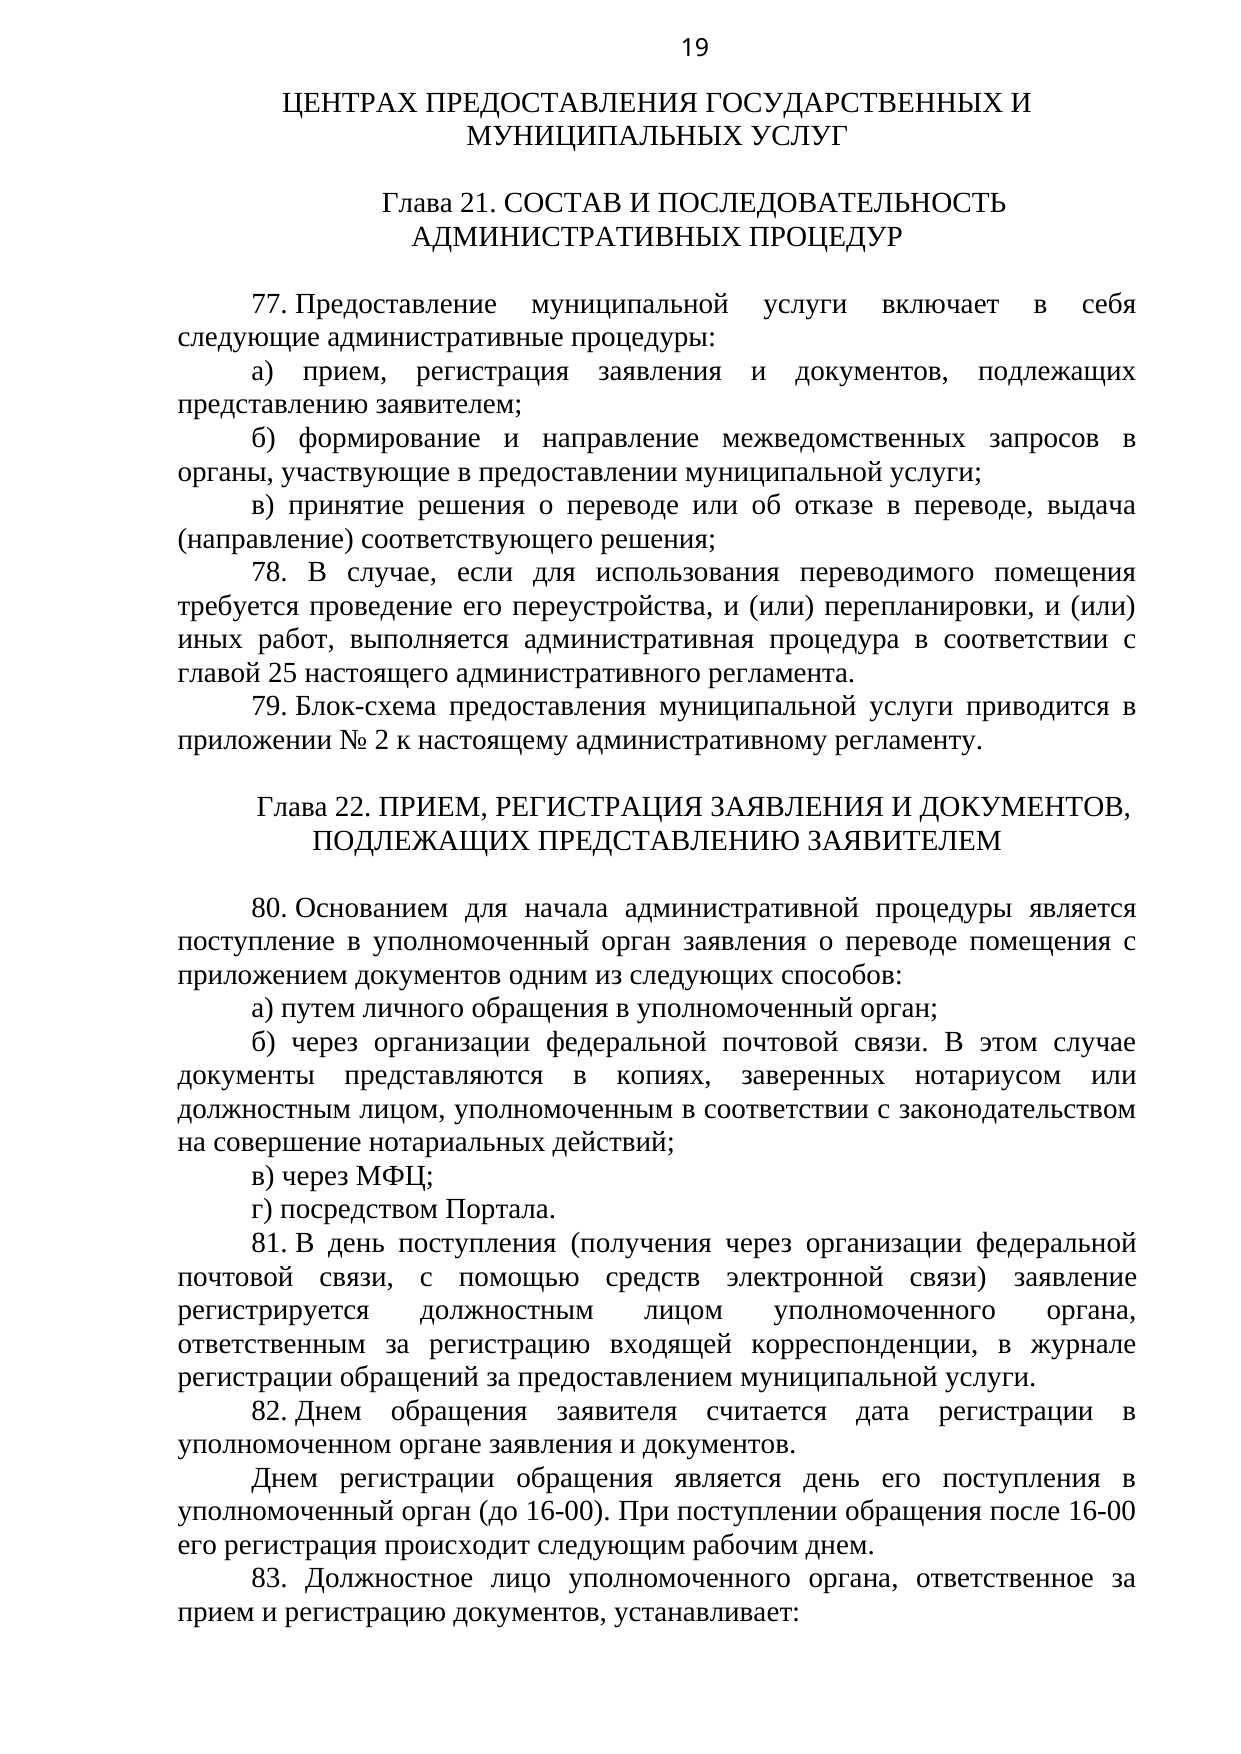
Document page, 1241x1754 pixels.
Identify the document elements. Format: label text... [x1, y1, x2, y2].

text Днем регистрации обращения является день его поступления в уполномоченный орган (до 16-00). При поступлении обращения после 16-00 его регистрация происходит следующим рабочим днем. [177, 1460, 1137, 1561]
text б) формирование и направление межведомственных запросов в органы, участвующие в предоставлении муниципальной услуги; [177, 420, 1137, 487]
text б) через организации федеральной почтовой связи. В этом случае документы представляются в копиях, заверенных нотариусом или должностным лицом, уполномоченным в соответствии с законодательством на совершение нотариальных действий; [177, 1024, 1137, 1158]
text 80. Основанием для начала административной процедуры является поступление в уполномоченный орган заявления о переводе помещения с приложением документов одним из следующих способов: [177, 890, 1137, 990]
text 83. Должностное лицо уполномоченного органа, ответственное за прием и регистрацию документов, устанавливает: [177, 1561, 1137, 1628]
text 77. Предоставление муниципальной услуги включает в себя следующие административные процедуры: [177, 286, 1137, 353]
text г) посредством Портала. [177, 1192, 1137, 1225]
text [177, 85, 1137, 152]
text 82. Днем обращения заявителя считается дата регистрации в уполномоченном органе заявления и документов. [177, 1393, 1137, 1460]
text Глава 22. ПРИЕМ, РЕГИСТРАЦИЯ ЗАЯВЛЕНИЯ И ДОКУМЕНТОВ, ПОДЛЕЖАЩИХ ПРЕДСТАВЛЕНИЮ ЗАЯВИТЕЛЕМ [177, 789, 1137, 856]
text 78. В случае, если для использования переводимого помещения требуется проведение его переустройства, и (или) перепланировки, и (или) иных работ, выполняется административная процедура в соответствии с главой 25 настоящего административного регламента. [177, 554, 1137, 688]
text а) путем личного обращения в уполномоченный орган; [177, 990, 1137, 1024]
text а) прием, регистрация заявления и документов, подлежащих представлению заявителем; [177, 353, 1137, 420]
text 79. Блок-схема предоставления муниципальной услуги приводится в приложении № 2 к настоящему административному регламенту. [177, 688, 1137, 756]
text в) через МФЦ; [177, 1158, 1137, 1192]
text в) принятие решения о переводе или об отказе в переводе, выдача (направление) соответствующего решения; [177, 487, 1137, 554]
text Глава 21. СОСТАВ И ПОСЛЕДОВАТЕЛЬНОСТЬ АДМИНИСТРАТИВНЫХ ПРОЦЕДУР [177, 185, 1137, 252]
text 81. В день поступления (получения через организации федеральной почтовой связи, с помощью средств электронной связи) заявление регистрируется должностным лицом уполномоченного органа, ответственным за регистрацию входящей корреспонденции, в журнале регистрации обращений за предоставлением муниципальной услуги. [177, 1225, 1137, 1393]
